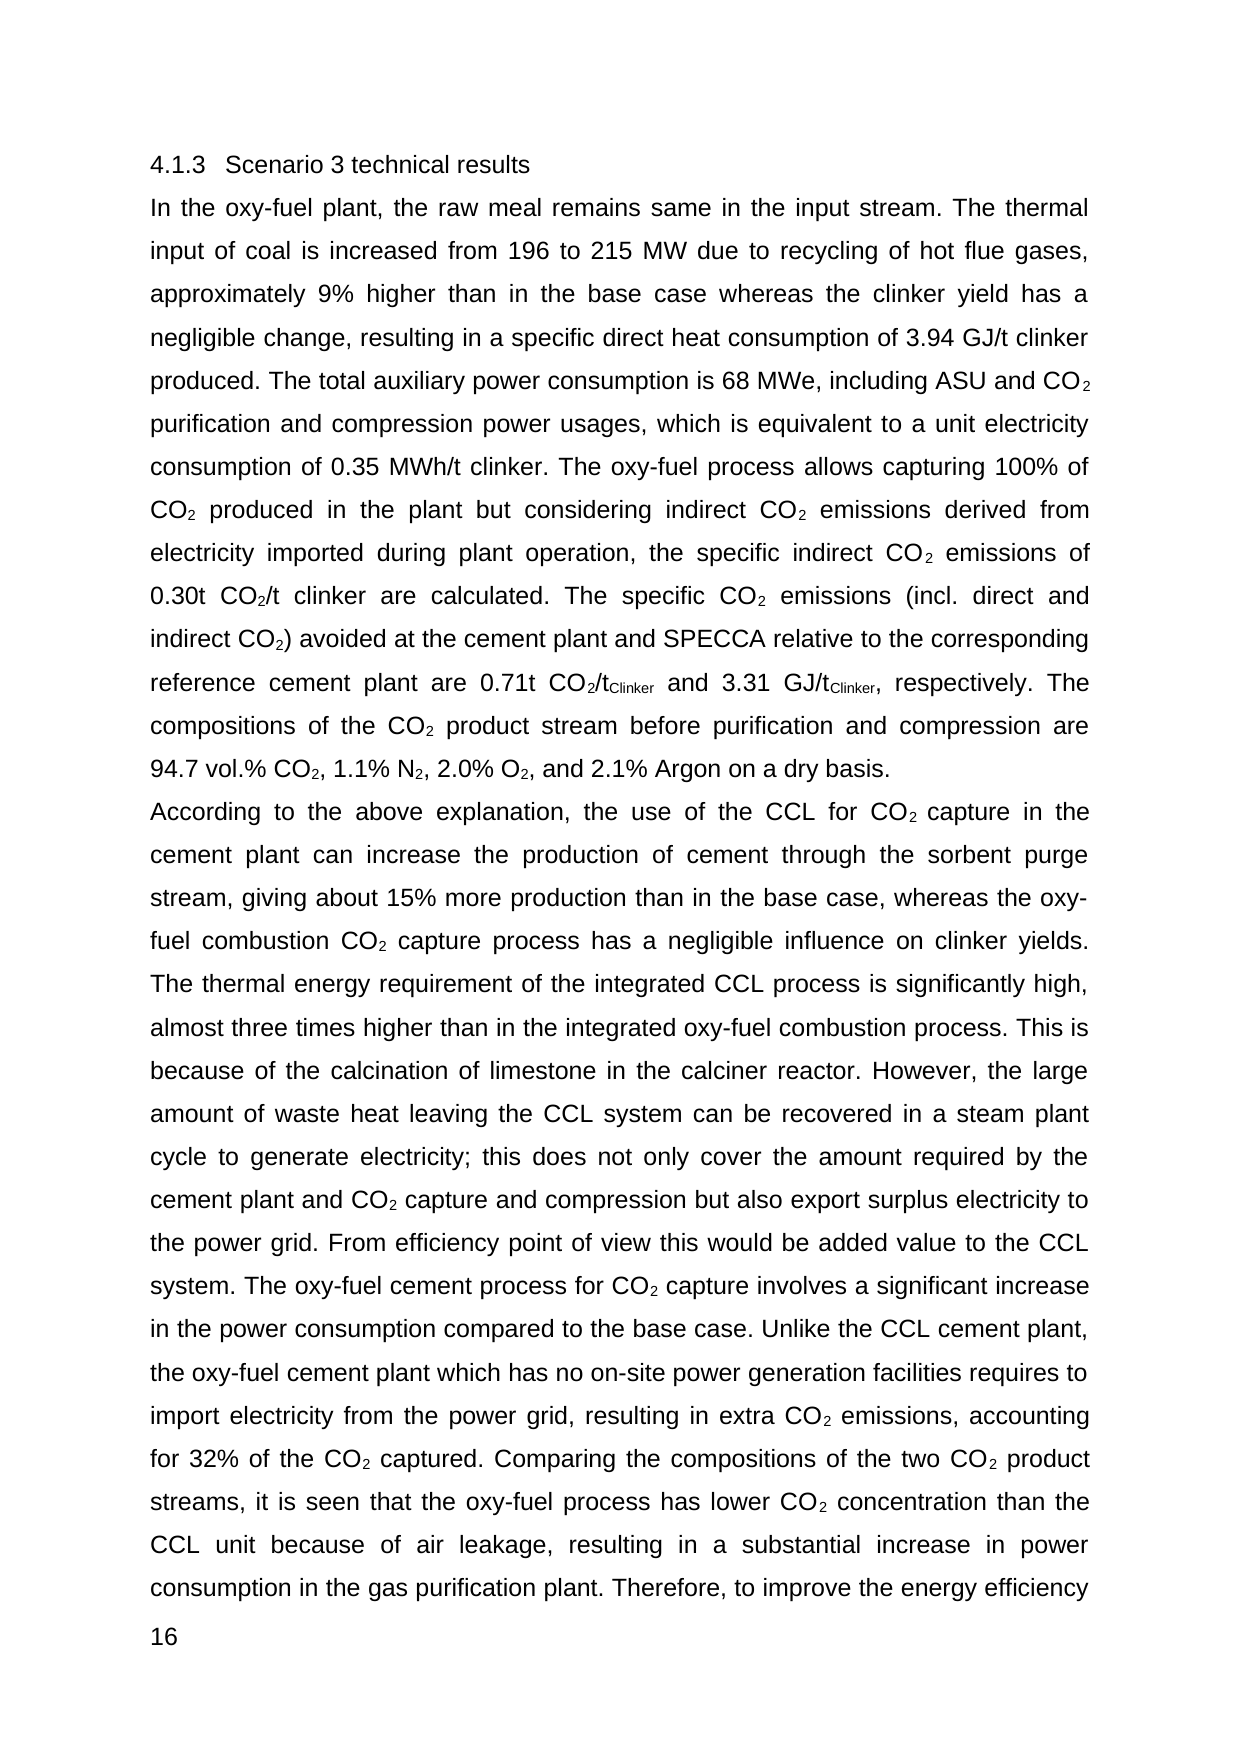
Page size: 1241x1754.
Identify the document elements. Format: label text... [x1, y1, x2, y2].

subtitle Scenario 3 technical results [150, 150, 1090, 179]
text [150, 797, 1090, 1602]
text In the oxy-fuel plant, the raw meal remains same in the input stream. The thermal input of coal is increased from 196 to 215 MW due to recycling of hot flue gases, approximately 9% higher than in the base case whereas the clinker yield has a negligible change, resulting in a specific direct heat consumption of 3.94 GJ/t clinker produced. The total auxiliary power consumption is 68 MWe, including ASU and CO2 purification and compression power usages, which is equivalent to a unit electricity consumption of 0.35 MWh/t clinker. The oxy-fuel process allows capturing 100% of CO2 produced in the plant but considering indirect CO2 emissions derived from electricity imported during plant operation, the specific indirect CO2 emissions of 0.30t CO2/t clinker are calculated. The specific CO2 emissions (incl. direct and indirect CO2) avoided at the cement plant and SPECCA relative to the corresponding reference cement plant are 0.71t CO2/tClinker and 3.31 GJ/tClinker, respectively. The compositions of the CO2 product stream before purification and compression are 94.7 vol.% CO2, 1.1% N2, 2.0% O2, and 2.1% Argon on a dry basis. [150, 193, 1090, 782]
